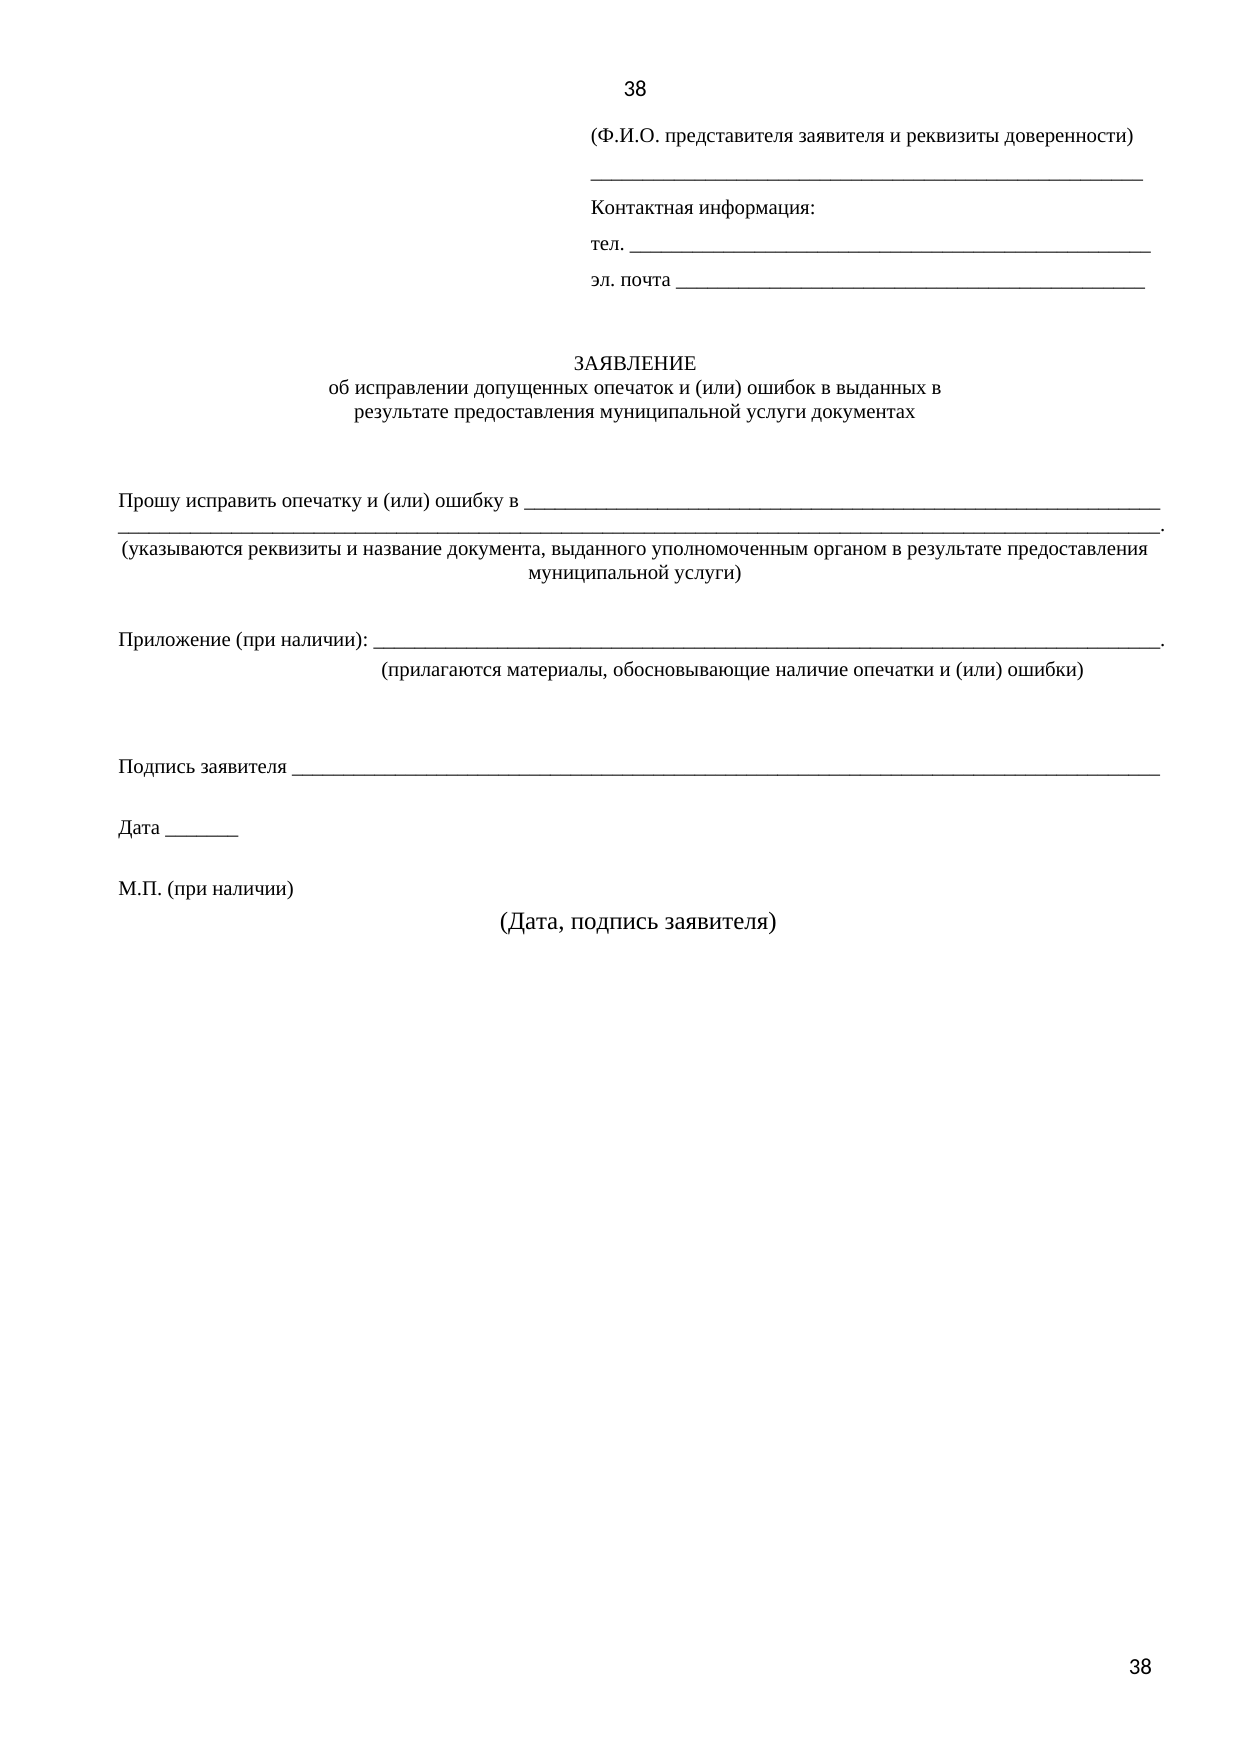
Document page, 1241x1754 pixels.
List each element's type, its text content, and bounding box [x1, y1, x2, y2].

text Дата _______ [118, 815, 1152, 839]
text Контактная информация: [591, 195, 1152, 219]
text . [118, 512, 1152, 533]
text (Дата, подпись заявителя) [118, 906, 1152, 934]
text (указываются реквизиты и название документа, выданного уполномоченным органом в результате предоставления муниципальной услуги) [118, 536, 1152, 584]
text эл. почта _____________________________________________ [591, 267, 1152, 291]
text Приложение (при наличии): . [118, 627, 1152, 651]
text (прилагаются материалы, обосновывающие наличие опечатки и (или) ошибки) [339, 657, 1089, 681]
text Прошу исправить опечатку и (или) ошибку в [118, 488, 1152, 512]
text об исправлении допущенных опечаток и (или) ошибок в выданных в результате предоставления муниципальной услуги документах [118, 375, 1152, 423]
text тел. __________________________________________________ [591, 231, 1152, 255]
text ЗАЯВЛЕНИЕ [118, 351, 1152, 375]
text Подпись заявителя [118, 754, 1152, 778]
text М.П. (при наличии) [118, 875, 1152, 899]
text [591, 159, 1152, 183]
text (Ф.И.О. представителя заявителя и реквизиты доверенности) [591, 123, 1152, 147]
